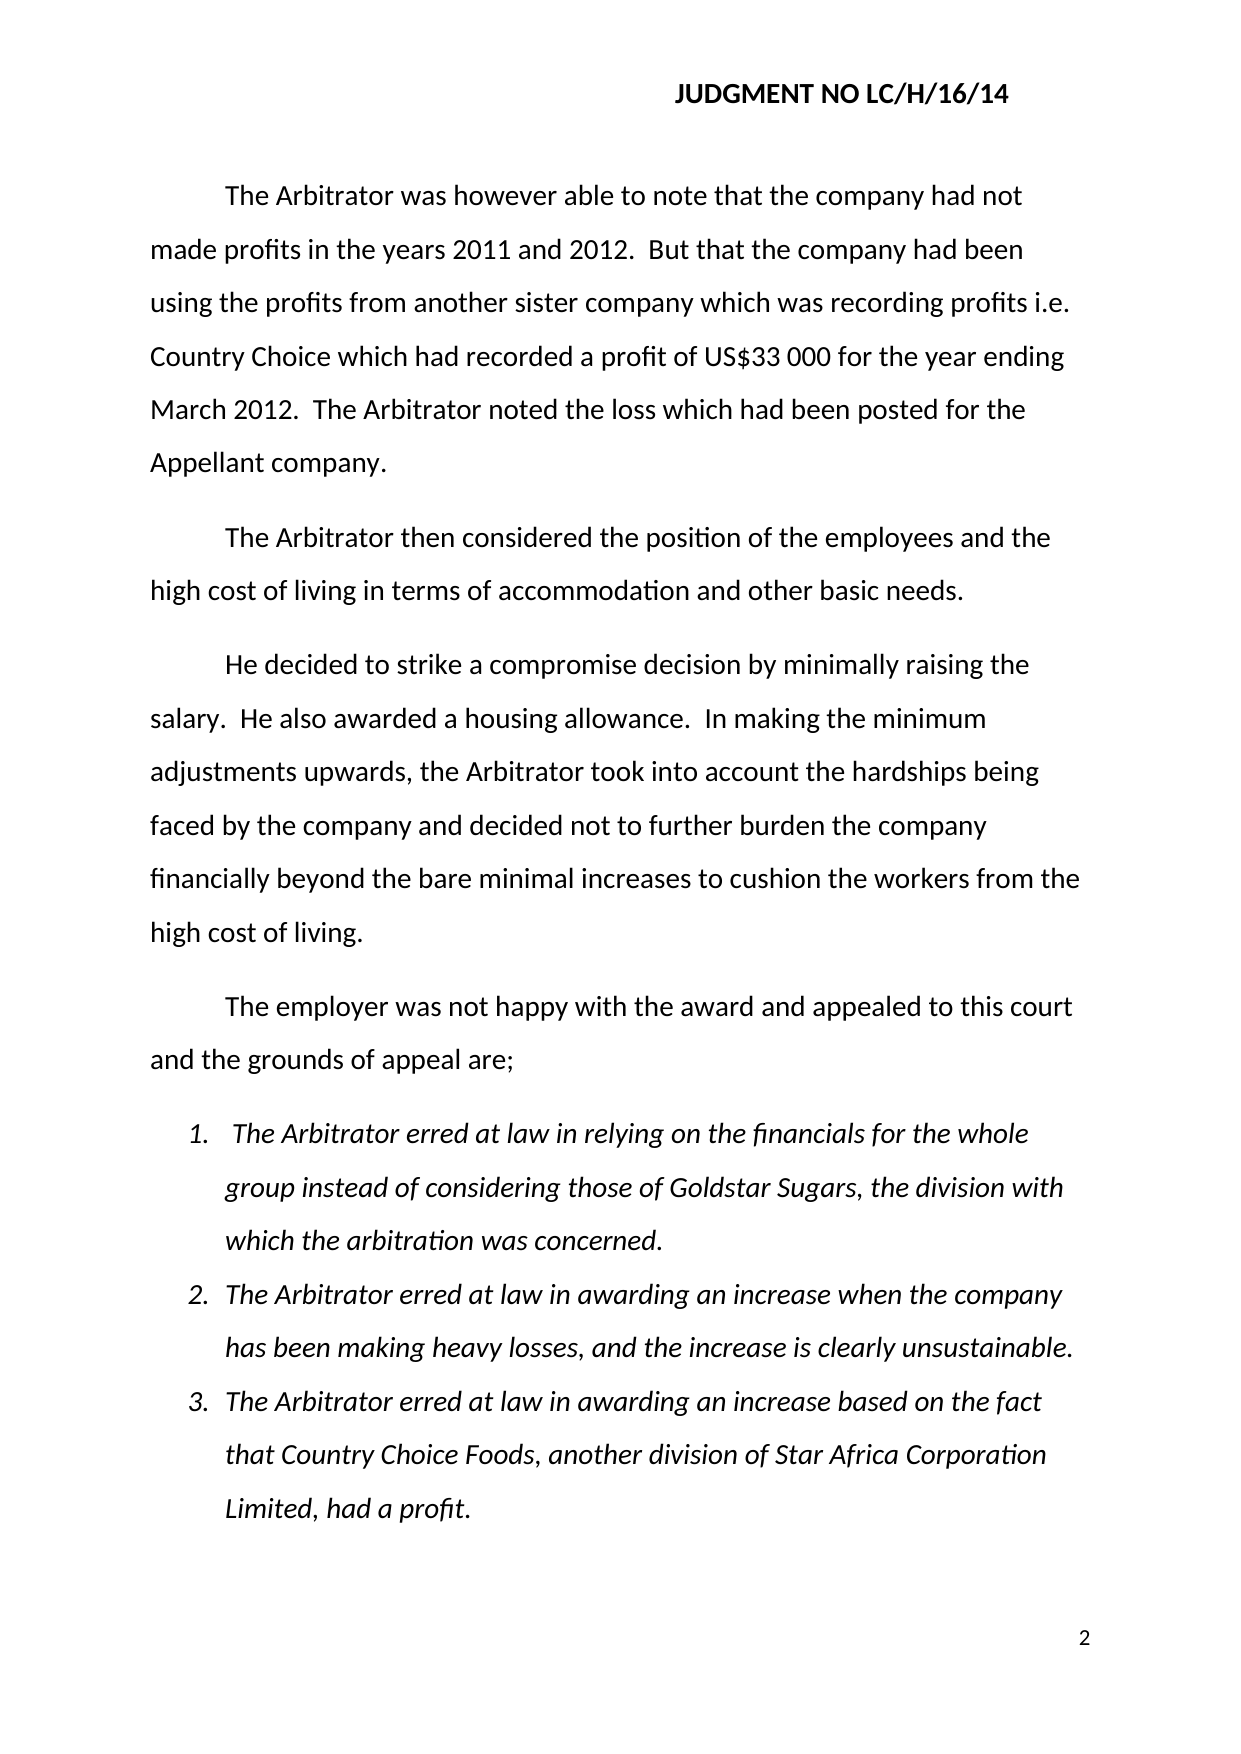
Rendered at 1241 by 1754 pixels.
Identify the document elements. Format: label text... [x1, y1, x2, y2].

text The employer was not happy with the award and appealed to this court and the grounds of appeal are; [150, 988, 1090, 1077]
list The Arbitrator erred at law in relying on the financials for the whole group instead of considering those of Goldstar Sugars, the division with which the arbitration was concerned. [187, 1116, 1090, 1258]
text The Arbitrator then considered the position of the employees and the high cost of living in terms of accommodation and other basic needs. [150, 519, 1090, 608]
list The Arbitrator erred at law in awarding an increase when the company has been making heavy losses, and the increase is clearly unsustainable. [187, 1276, 1090, 1365]
text He decided to strike a compromise decision by minimally raising the salary. He also awarded a housing allowance. In making the minimum adjustments upwards, the Arbitrator took into account the hardships being faced by the company and decided not to further burden the company financially beyond the bare minimal increases to cushion the workers from the high cost of living. [150, 646, 1090, 949]
text The Arbitrator was however able to note that the company had not made profits in the years 2011 and 2012. But that the company had been using the profits from another sister company which was recording profits i.e. Country Choice which had recorded a profit of US$33 000 for the year ending March 2012. The Arbitrator noted the loss which had been posted for the Appellant company. [150, 177, 1090, 480]
list The Arbitrator erred at law in awarding an increase based on the fact that Country Choice Foods, another division of Star Africa Corporation Limited, had a profit. [187, 1383, 1090, 1525]
